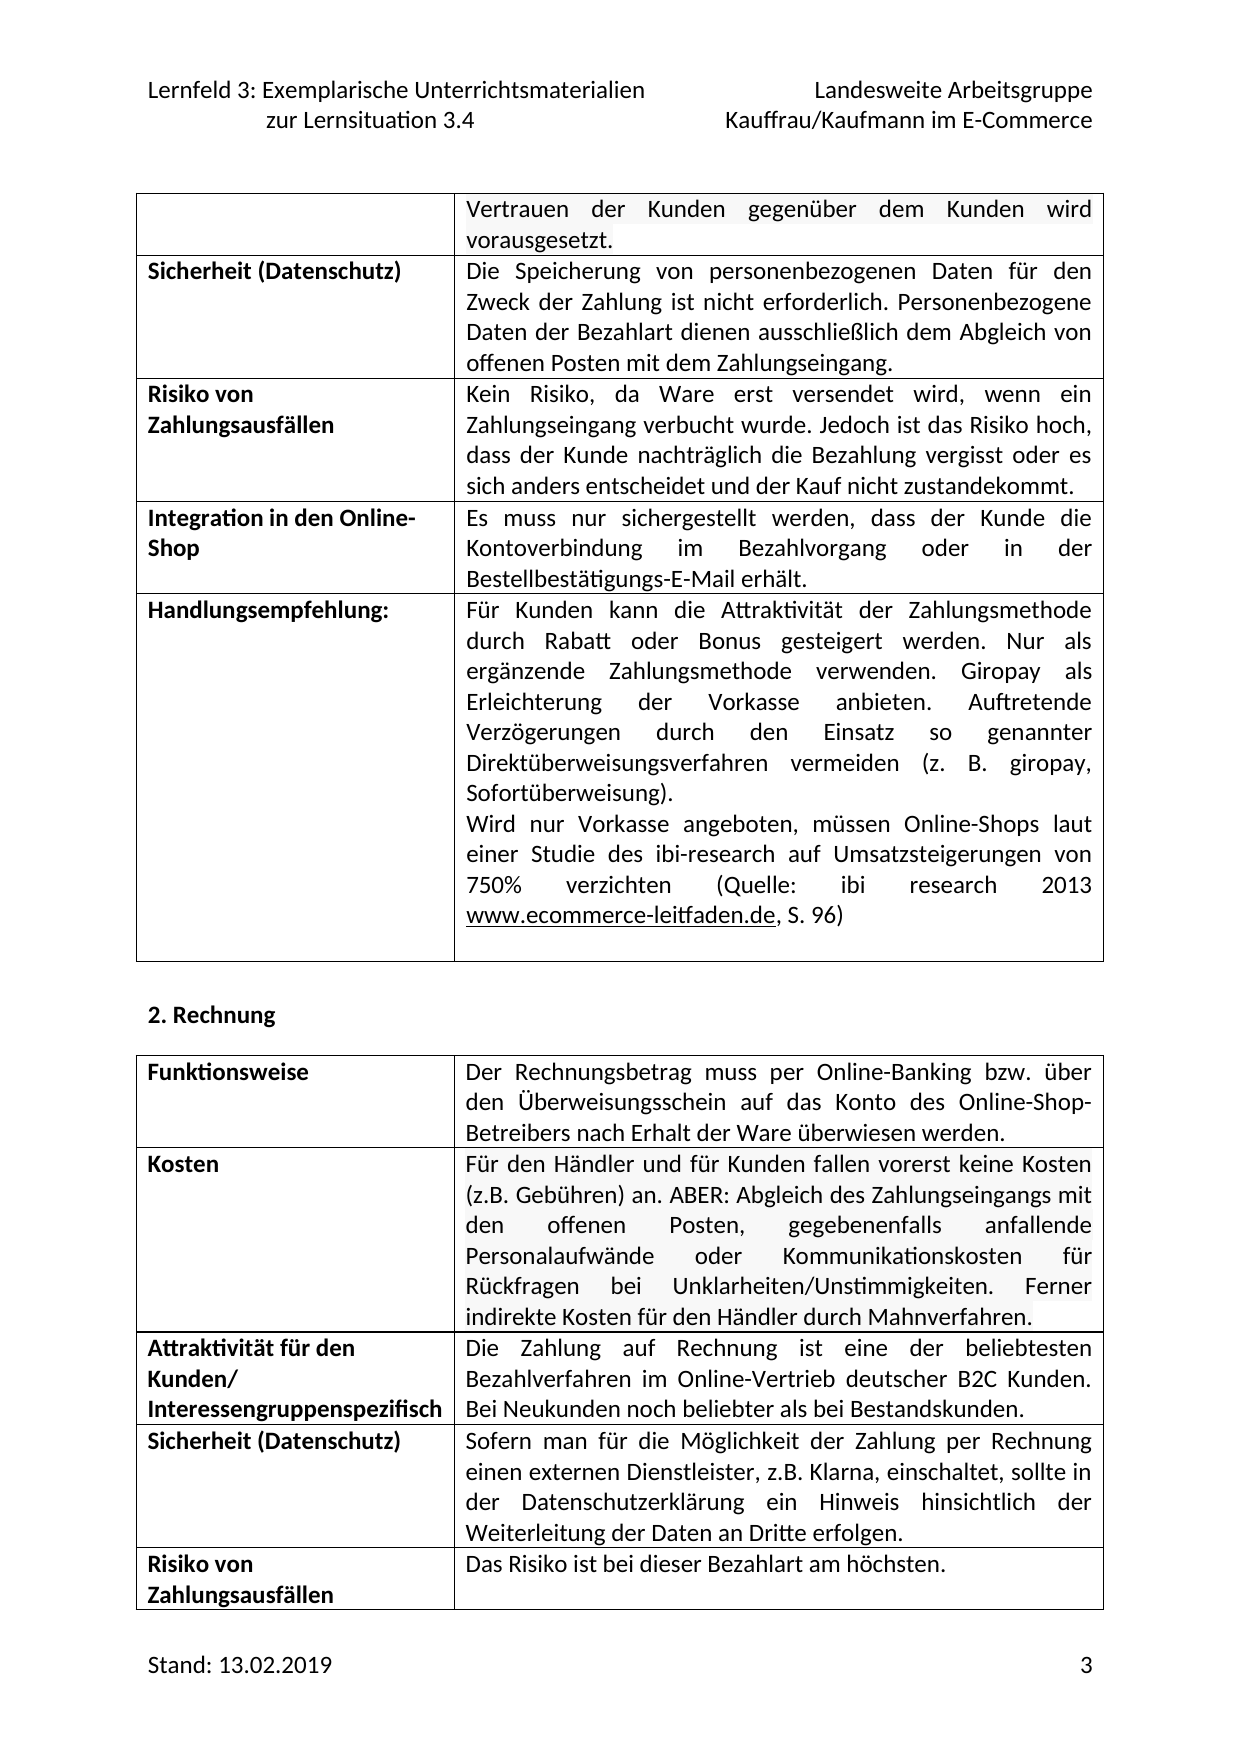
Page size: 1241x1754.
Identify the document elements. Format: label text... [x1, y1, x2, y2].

table_cell Sofern man für die Möglichkeit der Zahlung per Rechnung einen externen Dienstleister, z.B. Klarna, einschaltet, sollte in der Datenschutzerklärung ein Hinweis hinsichtlich der Weiterleitung der Daten an Dritte erfolgen. [455, 1425, 1103, 1547]
table_cell Die Zahlung auf Rechnung ist eine der beliebtesten Bezahlverfahren im Online-Vertrieb deutscher B2C Kunden. Bei Neukunden noch beliebter als bei Bestandskunden. [455, 1333, 1103, 1424]
table_cell Sicherheit (Datenschutz) [137, 1425, 454, 1547]
table_cell Integration in den Online-Shop [137, 502, 454, 593]
table_cell Handlungsempfehlung: [137, 594, 454, 961]
table_cell Attraktivität für den Kunden/ Interessengruppenspezifisch [137, 1333, 454, 1424]
table_cell Für Kunden kann die Attraktivität der Zahlungsmethode durch Rabatt oder Bonus gesteigert werden. Nur als ergänzende Zahlungsmethode verwenden. Giropay als Erleichterung der Vorkasse anbieten. Auftretende Verzögerungen durch den Einsatz so genannter Direktüberweisungsverfahren vermeiden (z. B. giropay, Sofortüberweisung). Wird nur Vorkasse angeboten, müssen Online-Shops laut einer Studie des ibi-research auf Umsatzsteigerungen von 750% verzichten (Quelle: ibi research 2013 www.ecommerce-leitfaden.de, S. 96) [455, 594, 1103, 961]
table_cell Risiko von Zahlungsausfällen [137, 1548, 454, 1609]
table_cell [137, 194, 454, 254]
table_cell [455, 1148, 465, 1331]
table_cell Kein Risiko, da Ware erst versendet wird, wenn ein Zahlungseingang verbucht wurde. Jedoch ist das Risiko hoch, dass der Kunde nachträglich die Bezahlung vergisst oder es sich anders entscheidet und der Kauf nicht zustandekommt. [455, 379, 1103, 501]
table_cell Das Risiko ist bei dieser Bezahlart am höchsten. [455, 1548, 1103, 1609]
table_cell Sicherheit (Datenschutz) [137, 256, 454, 378]
text 2. Rechnung [148, 999, 1092, 1030]
table_cell Die Speicherung von personenbezogenen Daten für den Zweck der Zahlung ist nicht erforderlich. Personenbezogene Daten der Bezahlart dienen ausschließlich dem Abgleich von offenen Posten mit dem Zahlungseingang. [455, 256, 1103, 378]
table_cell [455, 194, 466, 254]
table_cell Risiko von Zahlungsausfällen [137, 379, 454, 501]
table_cell Es muss nur sichergestellt werden, dass der Kunde die Kontoverbindung im Bezahlvorgang oder in der Bestellbestätigungs-E-Mail erhält. [455, 502, 1103, 593]
table_header Der Rechnungsbetrag muss per Online-Banking bzw. über den Überweisungsschein auf das Konto des Online-Shop-Betreibers nach Erhalt der Ware überwiesen werden. [455, 1056, 1103, 1147]
table_cell Kosten [137, 1148, 454, 1331]
table_header Funktionsweise [137, 1056, 454, 1147]
